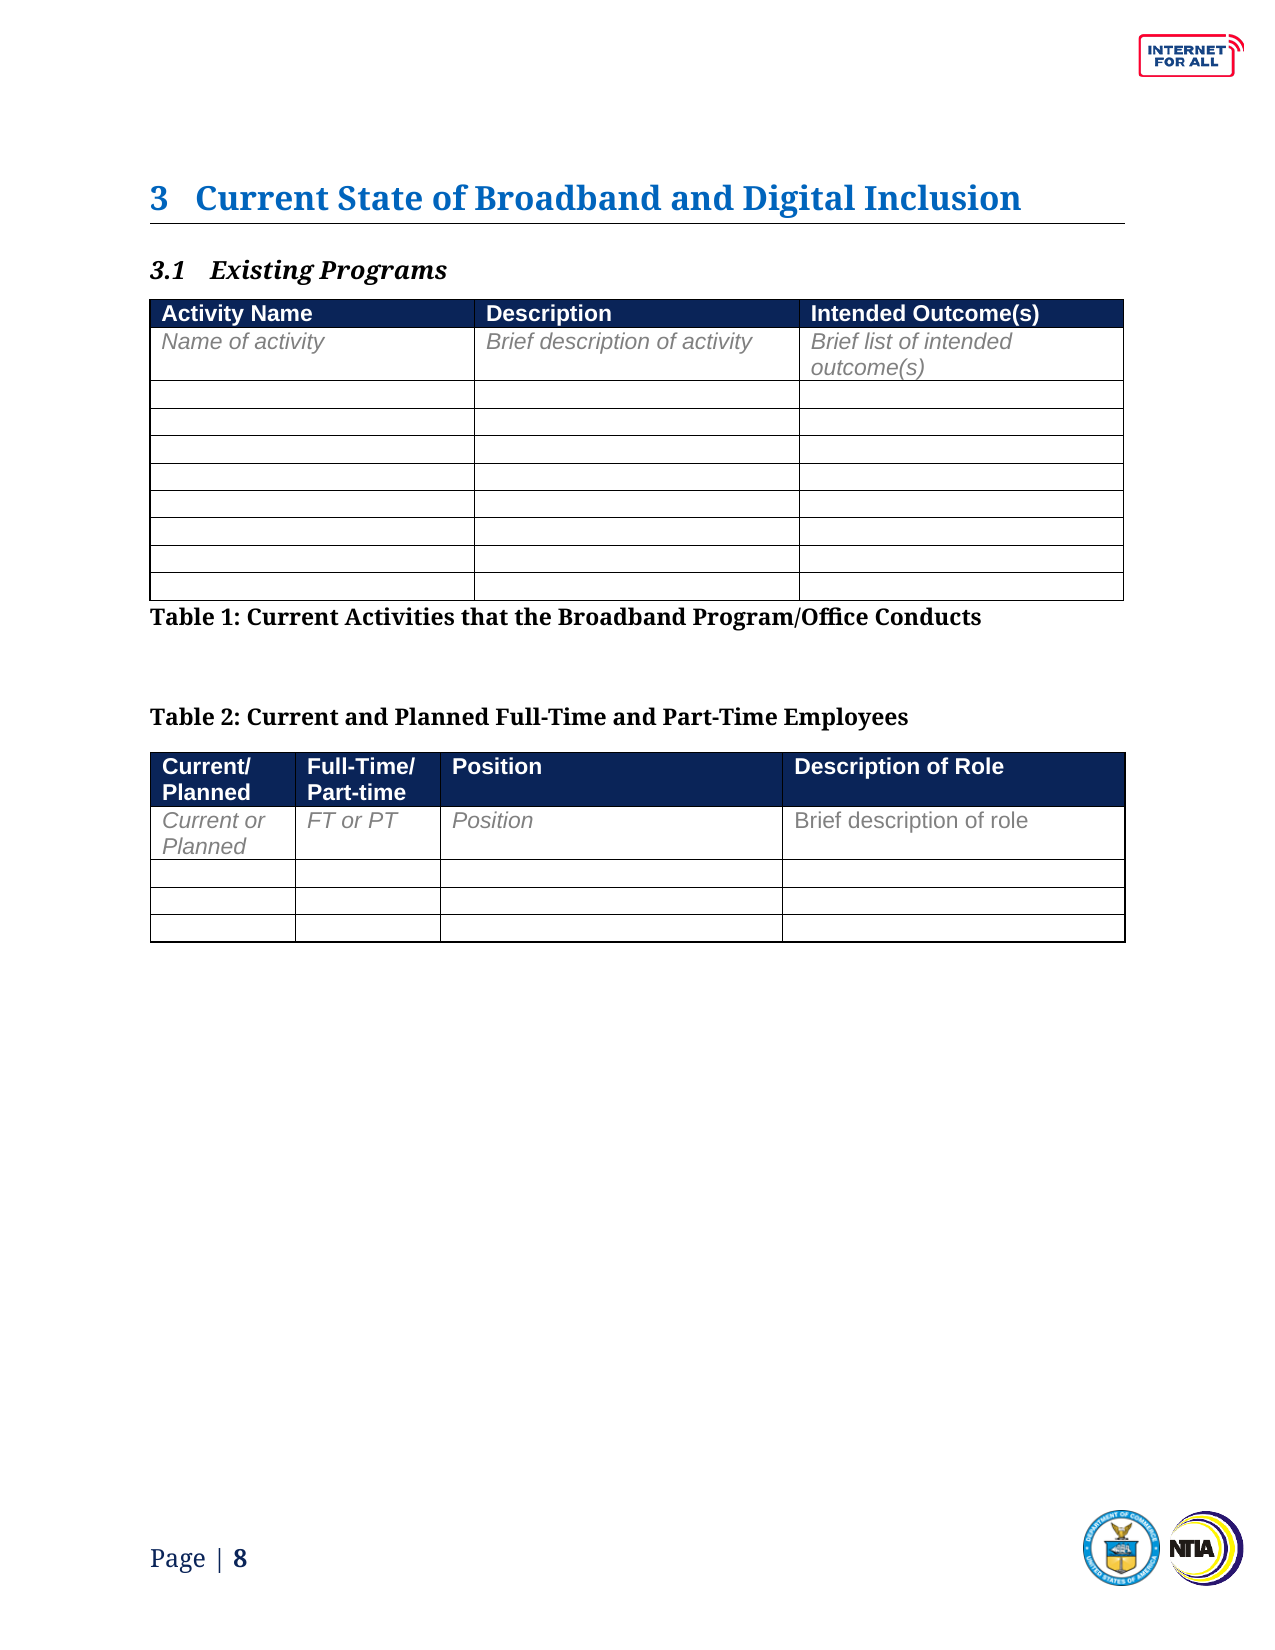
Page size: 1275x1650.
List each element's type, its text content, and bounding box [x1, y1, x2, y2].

subtitle Current State of Broadband and Digital Inclusion [150, 175, 1125, 223]
table_cell [475, 573, 799, 599]
table_cell [296, 860, 440, 887]
table_cell [151, 491, 474, 517]
table_header Full-Time/ Part-time [296, 753, 440, 806]
table_header Current/ Planned [151, 753, 295, 806]
table_cell [151, 518, 474, 545]
table_cell [475, 546, 799, 572]
table_cell [475, 436, 799, 462]
table_cell [475, 381, 799, 408]
table_header Position [441, 753, 782, 806]
table_cell Current or Planned [151, 807, 295, 859]
picture [1168, 1510, 1244, 1586]
table_cell [800, 491, 1123, 517]
table_cell [151, 573, 474, 599]
table_cell [296, 888, 440, 914]
table_cell [800, 409, 1123, 435]
table_cell [151, 546, 474, 572]
picture [1138, 34, 1244, 77]
table_header Intended Outcome(s) [800, 300, 1123, 327]
table_header Description [475, 300, 799, 327]
table_cell Position [441, 807, 782, 859]
subtitle Existing Programs [150, 253, 1125, 287]
table_cell [475, 518, 799, 545]
table_cell [800, 464, 1123, 490]
table_cell FT or PT [296, 807, 440, 859]
table_header Description of Role [783, 753, 1124, 806]
table_cell [475, 409, 799, 435]
table_cell [800, 573, 1123, 599]
table_cell Brief description of role [783, 807, 1124, 859]
table_cell [783, 860, 1124, 887]
table_header Activity Name [151, 300, 474, 327]
table_cell [151, 464, 474, 490]
table_cell [151, 888, 295, 914]
picture [1083, 1510, 1160, 1586]
table_cell [151, 436, 474, 462]
table_cell Brief description of activity [475, 328, 799, 380]
table_cell [800, 381, 1123, 408]
table_cell Name of activity [151, 328, 474, 380]
table_cell [783, 915, 1124, 941]
table_cell [475, 464, 799, 490]
table_cell [441, 888, 782, 914]
table_cell [151, 860, 295, 887]
table_cell [800, 436, 1123, 462]
table_cell [441, 915, 782, 941]
table_cell [475, 491, 799, 517]
table_cell [151, 915, 295, 941]
table_cell Brief list of intended outcome(s) [800, 328, 1123, 380]
table_cell [296, 915, 440, 941]
text Table 2: Current and Planned Full-Time and Part-Time Employees [150, 701, 1125, 733]
table_cell [783, 888, 1124, 914]
table_cell [151, 381, 474, 408]
picture [1083, 1556, 1115, 1586]
text Table 1: Current Activities that the Broadband Program/Office Conducts [150, 601, 1125, 632]
table_cell [800, 546, 1123, 572]
table_cell [800, 518, 1123, 545]
table_cell [441, 860, 782, 887]
table_cell [151, 409, 474, 435]
